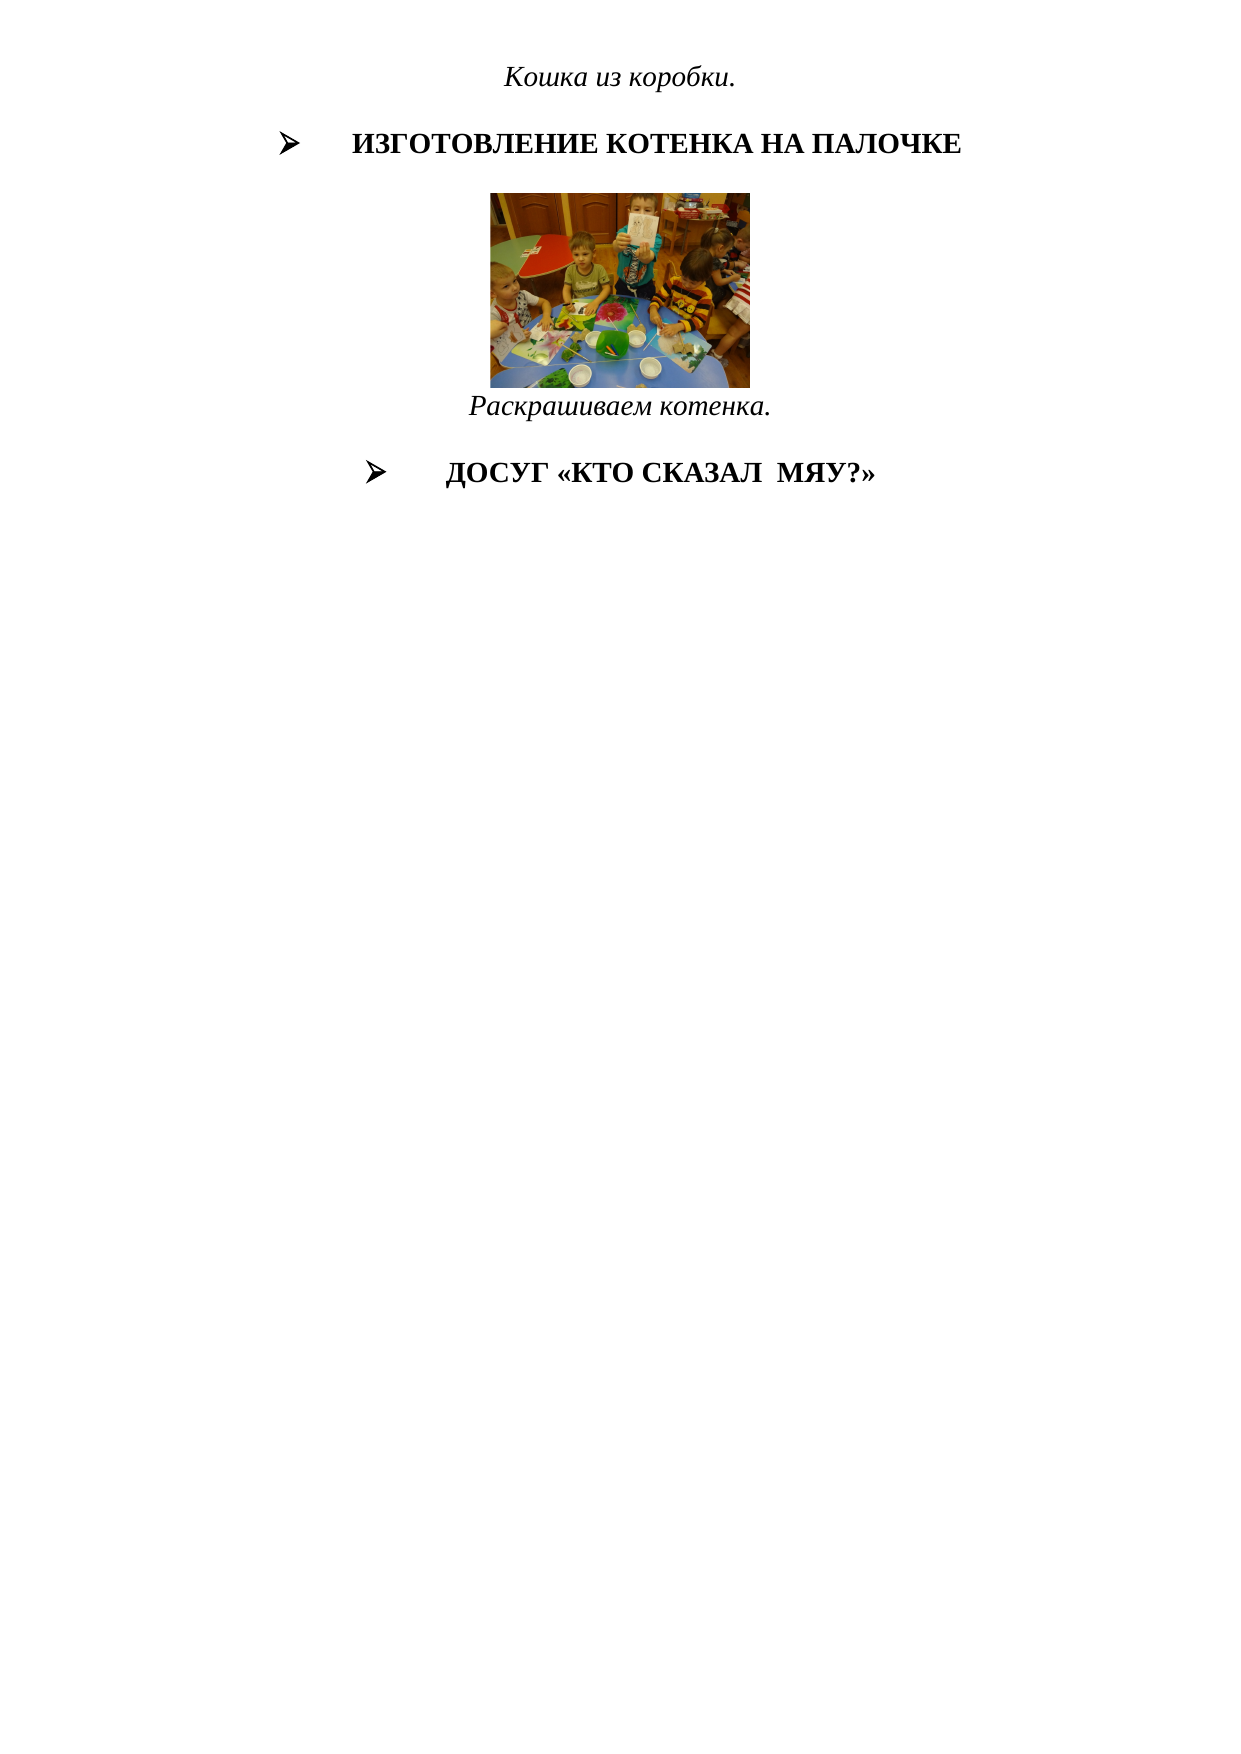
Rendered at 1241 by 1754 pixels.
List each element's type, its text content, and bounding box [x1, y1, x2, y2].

list ИЗГОТОВЛЕНИЕ КОТЕНКА НА ПАЛОЧКЕ [59, 126, 1181, 160]
text Кошка из коробки. [59, 59, 1181, 93]
picture [490, 193, 750, 388]
list ДОСУГ «КТО СКАЗАЛ МЯУ?» [59, 455, 1181, 488]
text Раскрашиваем котенка. [59, 388, 1181, 421]
